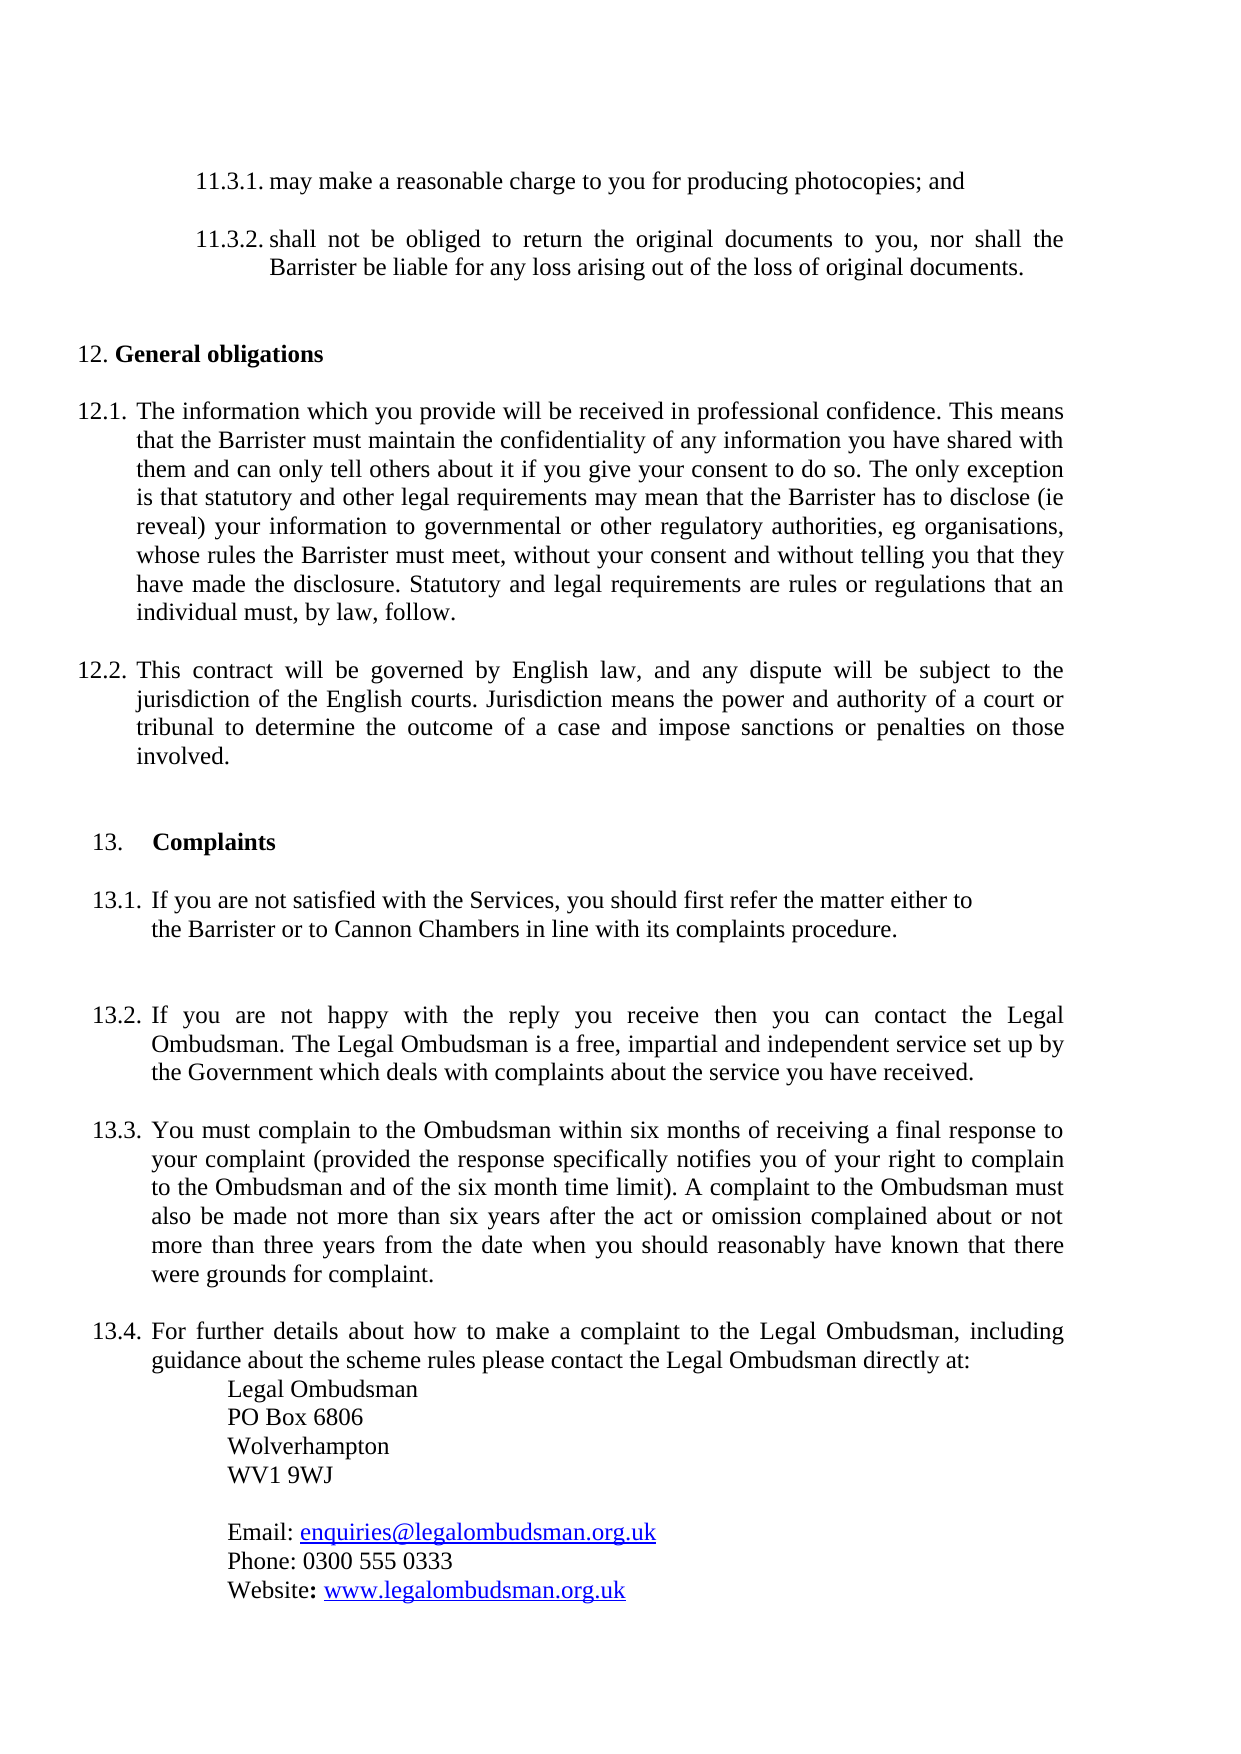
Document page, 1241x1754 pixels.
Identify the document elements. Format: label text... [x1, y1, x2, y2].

text Wolverhampton [227, 1431, 1065, 1460]
list shall not be obliged to return the original documents to you, nor shall the Barrister be liable for any loss arising out of the loss of original documents. [195, 224, 1065, 281]
text WV1 9WJ [227, 1460, 1065, 1489]
text the Barrister or to Cannon Chambers in line with its complaints procedure. [151, 914, 1065, 942]
list General obligations [77, 339, 1065, 367]
list You must complain to the Ombudsman within six months of receiving a final response to your complaint (provided the response specifically notifies you of your right to complain to the Ombudsman and of the six month time limit). A complaint to the Ombudsman must also be made not more than six years after the act or omission complained about or not more than three years from the date when you should reasonably have known that there were grounds for complaint. [92, 1115, 1065, 1287]
text Phone: 0300 555 0333 [227, 1546, 1065, 1575]
text Email: enquiries@legalombudsman.org.uk [227, 1517, 1065, 1546]
list Complaints [92, 827, 1065, 856]
text Website: www.legalombudsman.org.uk [227, 1575, 1065, 1604]
list The information which you provide will be received in professional confidence. This means that the Barrister must maintain the confidentiality of any information you have shared with them and can only tell others about it if you give your consent to do so. The only exception is that statutory and other legal requirements may mean that the Barrister has to disclose (ie reveal) your information to governmental or other regulatory authorities, eg organisations, whose rules the Barrister must meet, without your consent and without telling you that they have made the disclosure. Statutory and legal requirements are rules or regulations that an individual must, by law, follow. [77, 396, 1065, 626]
list may make a reasonable charge to you for producing photocopies; and [195, 166, 1065, 195]
text PO Box 6806 [227, 1402, 1065, 1431]
list This contract will be governed by English law, and any dispute will be subject to the jurisdiction of the English courts. Jurisdiction means the power and authority of a court or tribunal to determine the outcome of a case and impose sanctions or penalties on those involved. [77, 655, 1065, 770]
list For further details about how to make a complaint to the Legal Ombudsman, including guidance about the scheme rules please contact the Legal Ombudsman directly at: [92, 1316, 1065, 1374]
list If you are not happy with the reply you receive then you can contact the Legal Ombudsman. The Legal Ombudsman is a free, impartial and independent service set up by the Government which deals with complaints about the service you have received. [92, 1000, 1065, 1086]
text Legal Ombudsman [227, 1374, 1065, 1402]
list If you are not satisfied with the Services, you should first refer the matter either to [92, 885, 1065, 914]
